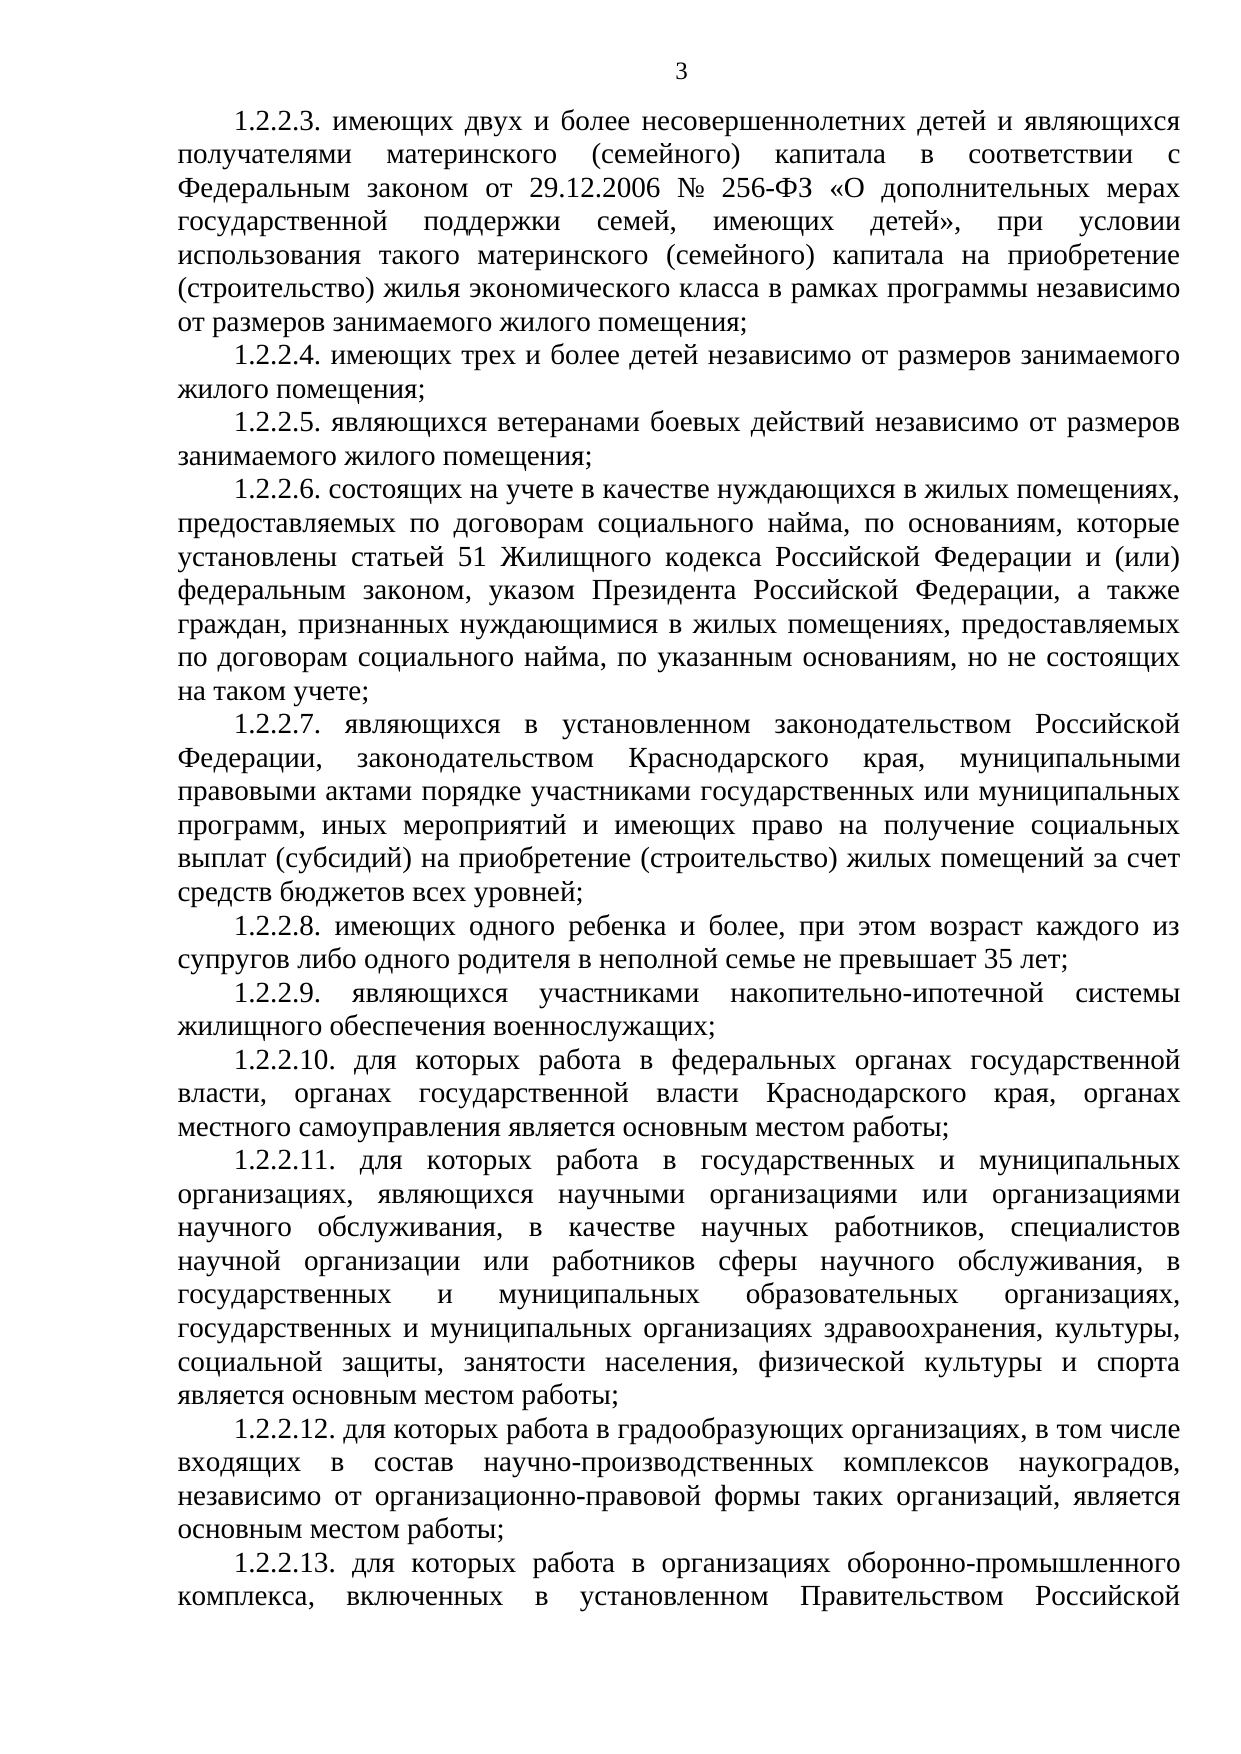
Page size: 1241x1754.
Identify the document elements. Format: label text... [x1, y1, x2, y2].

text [177, 1545, 1181, 1612]
text 1.2.2.12. для которых работа в градообразующих организациях, в том числе входящих в состав научно-производственных комплексов наукоградов, независимо от организационно-правовой формы таких организаций, является основным местом работы; [177, 1411, 1181, 1545]
text 1.2.2.8. имеющих одного ребенка и более, при этом возраст каждого из супругов либо одного родителя в неполной семье не превышает 35 лет; [177, 908, 1181, 975]
text 1.2.2.11. для которых работа в государственных и муниципальных организациях, являющихся научными организациями или организациями научного обслуживания, в качестве научных работников, специалистов научной организации или работников сферы научного обслуживания, в государственных и муниципальных образовательных организациях, государственных и муниципальных организациях здравоохранения, культуры, социальной защиты, занятости населения, физической культуры и спорта является основным местом работы; [177, 1142, 1181, 1411]
text 1.2.2.7. являющихся в установленном законодательством Российской Федерации, законодательством Краснодарского края, муниципальными правовыми актами порядке участниками государственных или муниципальных программ, иных мероприятий и имеющих право на получение социальных выплат (субсидий) на приобретение (строительство) жилых помещений за счет средств бюджетов всех уровней; [177, 706, 1181, 908]
text 1.2.2.3. имеющих двух и более несовершеннолетних детей и являющихся получателями материнского (семейного) капитала в соответствии с Федеральным законом от 29.12.2006 № 256-ФЗ «О дополнительных мерах государственной поддержки семей, имеющих детей», при условии использования такого материнского (семейного) капитала на приобретение (строительство) жилья экономического класса в рамках программы независимо от размеров занимаемого жилого помещения; [177, 103, 1181, 337]
text 1.2.2.6. состоящих на учете в качестве нуждающихся в жилых помещениях, предоставляемых по договорам социального найма, по основаниям, которые установлены статьей 51 Жилищного кодекса Российской Федерации и (или) федеральным законом, указом Президента Российской Федерации, а также граждан, признанных нуждающимися в жилых помещениях, предоставляемых по договорам социального найма, по указанным основаниям, но не состоящих на таком учете; [177, 472, 1181, 706]
text 1.2.2.10. для которых работа в федеральных органах государственной власти, органах государственной власти Краснодарского края, органах местного самоуправления является основным местом работы; [177, 1042, 1181, 1142]
text 1.2.2.4. имеющих трех и более детей независимо от размеров занимаемого жилого помещения; [177, 337, 1181, 404]
text 1.2.2.5. являющихся ветеранами боевых действий независимо от размеров занимаемого жилого помещения; [177, 404, 1181, 472]
text 1.2.2.9. являющихся участниками накопительно-ипотечной системы жилищного обеспечения военнослужащих; [177, 975, 1181, 1042]
